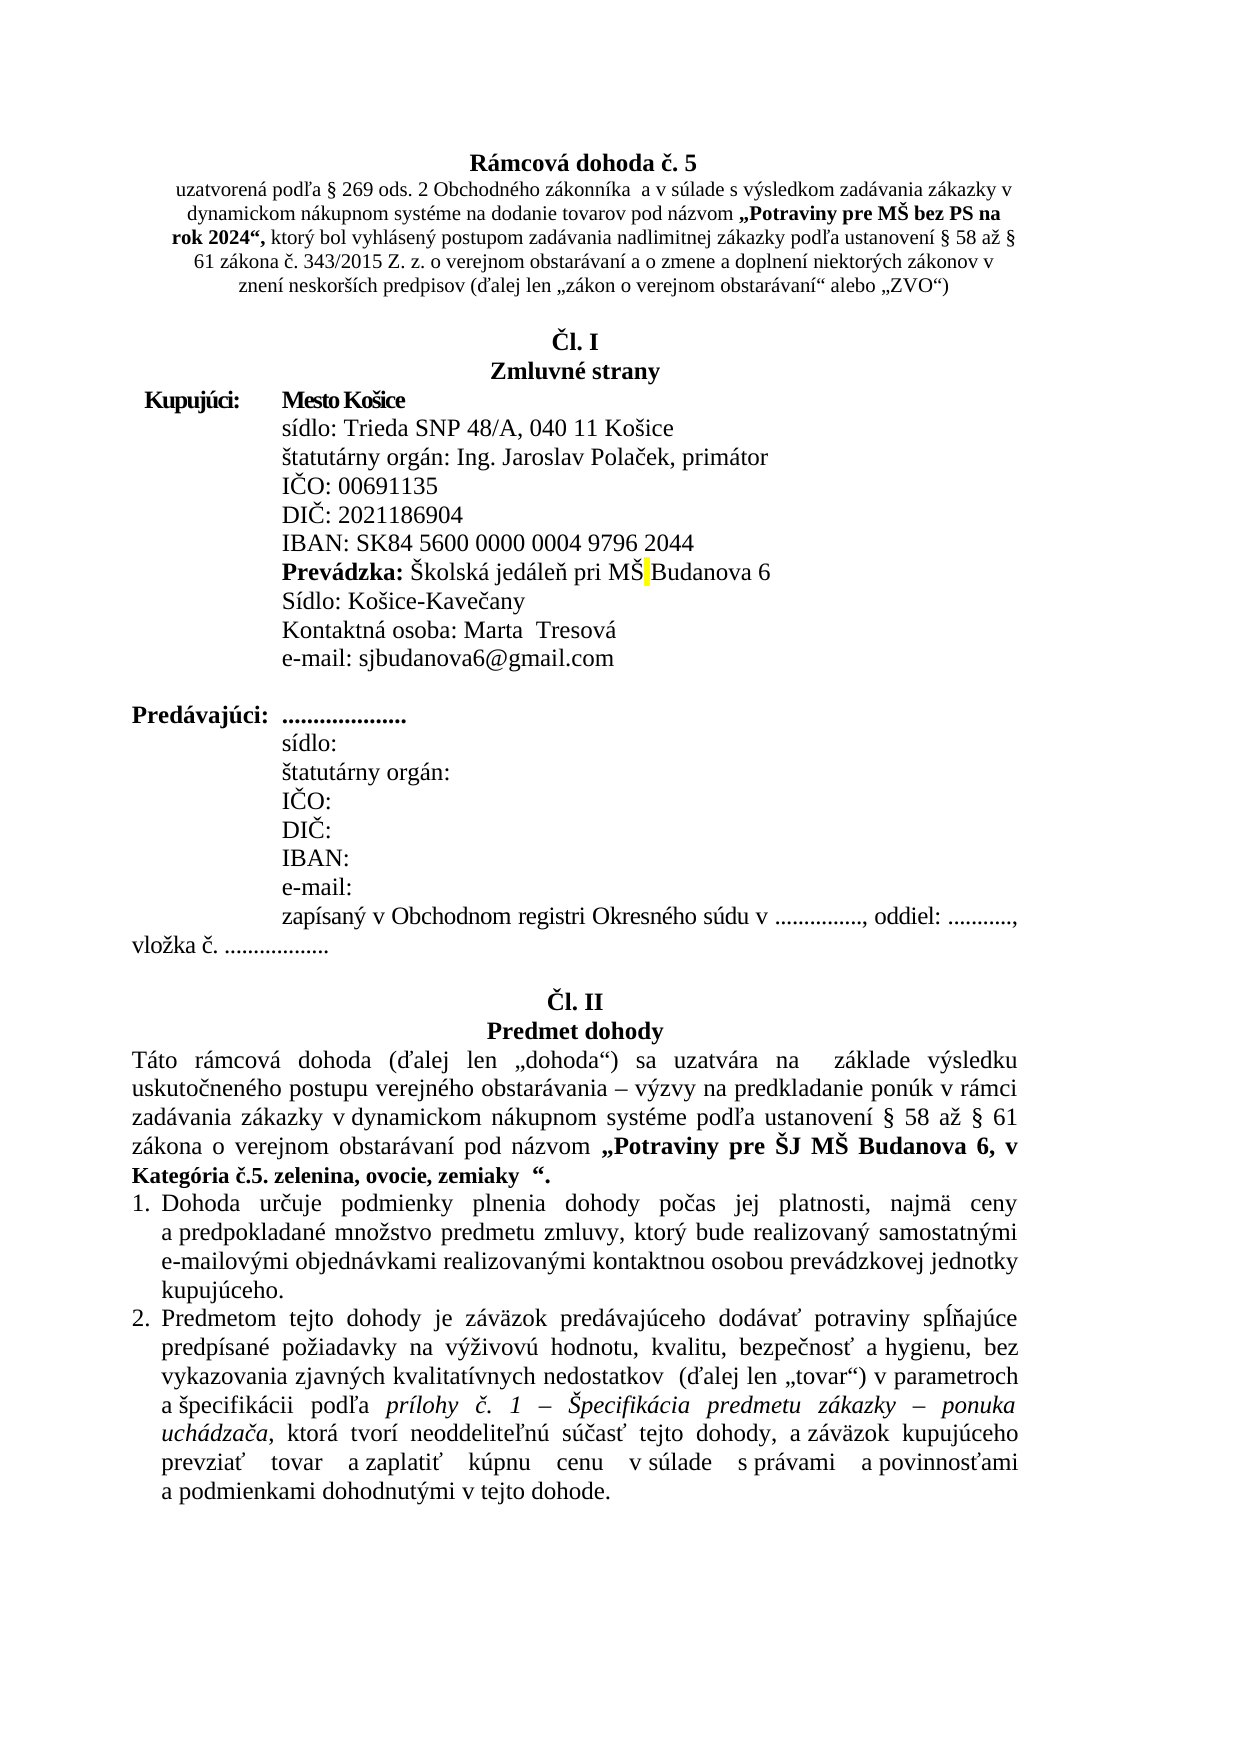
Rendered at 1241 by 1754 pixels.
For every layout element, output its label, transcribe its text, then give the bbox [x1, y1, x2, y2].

list Dohoda určuje podmienky plnenia dohody počas jej platnosti, najmä ceny a predpokladané množstvo predmetu zmluvy, ktorý bude realizovaný samostatnými e-mailovými objednávkami realizovanými kontaktnou osobou prevádzkovej jednotky kupujúceho. [132, 1188, 1018, 1303]
text IČO: [132, 786, 1018, 815]
list Predmetom tejto dohody je záväzok predávajúceho dodávať potraviny spĺňajúce predpísané požiadavky na výživovú hodnotu, kvalitu, bezpečnosť a hygienu, bez vykazovania zjavných kvalitatívnych nedostatkov (ďalej len „tovar“) v parametroch a špecifikácii podľa prílohy č. 1 – Špecifikácia predmetu zákazky – ponuka uchádzača, ktorá tvorí neoddeliteľnú súčasť tejto dohody, a záväzok kupujúceho prevziať tovar a zaplatiť kúpnu cenu v súlade s právami a povinnosťami a podmienkami dohodnutými v tejto dohode. [132, 1303, 1018, 1505]
text Prevádzka: Školská jedáleň pri MŠ Budanova 6 [132, 557, 644, 586]
text zapísaný v Obchodnom registri Okresného súdu v ..............., oddiel: ..........., vložka č. .................. [132, 901, 1018, 958]
text IČO: 00691135 [132, 471, 1018, 500]
text Predmet dohody [132, 1016, 1018, 1045]
text Prevádzka: Školská jedáleň pri MŠ Budanova 6 [650, 557, 1018, 586]
text Táto rámcová dohoda (ďalej len „dohoda“) sa uzatvára na základe výsledku uskutočneného postupu verejného obstarávania – výzvy na predkladanie ponúk v rámci zadávania zákazky v dynamickom nákupnom systéme podľa ustanovení § 58 až § 61 zákona o verejnom obstarávaní pod názvom „Potraviny pre ŠJ MŠ Budanova 6, v Kategória č.5. zelenina, ovocie, zemiaky “. [132, 1045, 1018, 1188]
text DIČ: [132, 815, 1018, 843]
text Čl. II [132, 987, 1018, 1016]
text Rámcová dohoda č. 5 [148, 148, 1018, 176]
text štatutárny orgán: [207, 757, 1018, 786]
list uzatvorená podľa § 269 ods. 2 Obchodného zákonníka a v súlade s výsledkom zadávania zákazky v dynamickom nákupnom systéme na dodanie tovarov pod názvom „Potraviny pre MŠ bez PS na rok 2024“, ktorý bol vyhlásený postupom zadávania nadlimitnej zákazky podľa ustanovení § 58 až § 61 zákona č. 343/2015 Z. z. o verejnom obstarávaní a o zmene a doplnení niektorých zákonov v znení neskorších predpisov (ďalej len „zákon o verejnom obstarávaní“ alebo „ZVO“) [169, 176, 1018, 297]
text e-mail: [132, 872, 1018, 901]
text štatutárny orgán: Ing. Jaroslav Polaček, primátor [207, 442, 1018, 471]
text Čl. I [132, 327, 1018, 356]
text sídlo: Trieda SNP 48/A, 040 11 Košice [132, 413, 1018, 442]
text sídlo: [132, 728, 1018, 757]
text e-mail: sjbudanova6@gmail.com [132, 643, 1018, 672]
text Kupujúci: Mesto Košice [144, 385, 1018, 413]
text IBAN: SK84 5600 0000 0004 9796 2044 [132, 528, 1018, 557]
text Kontaktná osoba: Marta Tresová [132, 615, 1018, 643]
text Predávajúci: .................... [132, 700, 1018, 728]
text DIČ: 2021186904 [132, 500, 1018, 528]
text IBAN: [132, 843, 1018, 872]
text Zmluvné strany [132, 356, 1018, 385]
text Sídlo: Košice-Kavečany [132, 586, 1018, 615]
